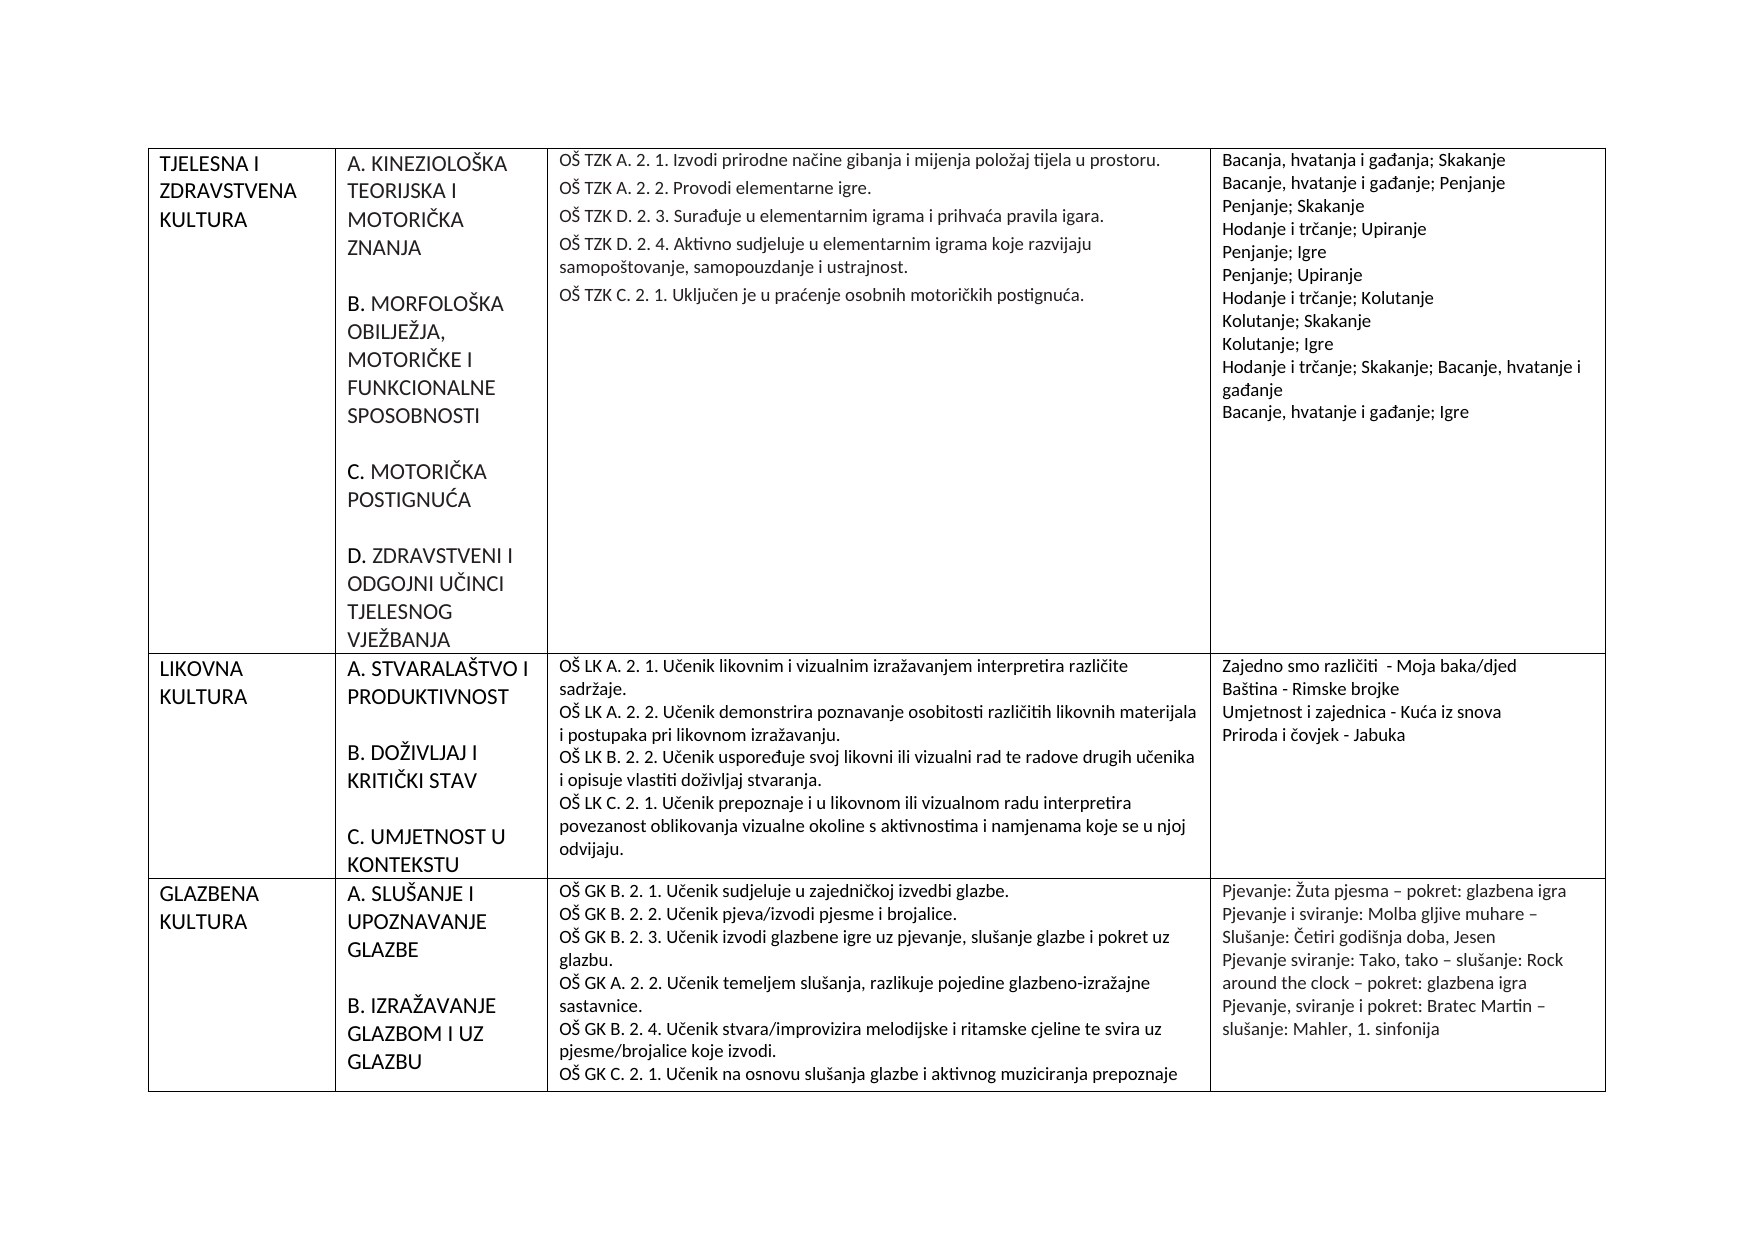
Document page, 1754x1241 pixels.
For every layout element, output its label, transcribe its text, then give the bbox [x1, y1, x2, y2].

table_cell Zajedno smo različiti - Moja baka/djed Baština - Rimske brojke Umjetnost i zajednica - Kuća iz snova Priroda i čovjek - Jabuka [1211, 654, 1605, 878]
table_cell OŠ TZK A. 2. 1. Izvodi prirodne načine gibanja i mijenja položaj tijela u prostoru. OŠ TZK A. 2. 2. Provodi elementarne igre. OŠ TZK D. 2. 3. Surađuje u elementarnim igrama i prihvaća pravila igara. OŠ TZK D. 2. 4. Aktivno sudjeluje u elementarnim igrama koje razvijaju samopoštovanje, samopouzdanje i ustrajnost. OŠ TZK C. 2. 1. Uključen je u praćenje osobnih motoričkih postignuća. [548, 149, 1210, 653]
table_cell TJELESNA I ZDRAVSTVENA KULTURA [149, 149, 335, 653]
table_cell A. KINEZIOLOŠKA TEORIJSKA I MOTORIČKA ZNANJA B. MORFOLOŠKA OBILJEŽJA, MOTORIČKE I FUNKCIONALNE SPOSOBNOSTI C. MOTORIČKA POSTIGNUĆA D. ZDRAVSTVENI I ODGOJNI UČINCI TJELESNOG VJEŽBANJA [336, 149, 547, 653]
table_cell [548, 879, 1210, 1091]
table_cell A. STVARALAŠTVO I PRODUKTIVNOST B. DOŽIVLJAJ I KRITIČKI STAV C. UMJETNOST U KONTEKSTU [336, 654, 547, 878]
table_cell OŠ LK A. 2. 1. Učenik likovnim i vizualnim izražavanjem interpretira različite sadržaje. OŠ LK A. 2. 2. Učenik demonstrira poznavanje osobitosti različitih likovnih materijala i postupaka pri likovnom izražavanju. OŠ LK B. 2. 2. Učenik uspoređuje svoj likovni ili vizualni rad te radove drugih učenika i opisuje vlastiti doživljaj stvaranja. OŠ LK C. 2. 1. Učenik prepoznaje i u likovnom ili vizualnom radu interpretira povezanost oblikovanja vizualne okoline s aktivnostima i namjenama koje se u njoj odvijaju. [548, 654, 1210, 878]
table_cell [1211, 879, 1605, 1091]
table_cell GLAZBENA KULTURA [149, 879, 335, 1091]
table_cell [336, 879, 547, 1091]
table_cell LIKOVNA KULTURA [149, 654, 335, 878]
table_cell Bacanja, hvatanja i gađanja; Skakanje Bacanje, hvatanje i gađanje; Penjanje Penjanje; Skakanje Hodanje i trčanje; Upiranje Penjanje; Igre Penjanje; Upiranje Hodanje i trčanje; Kolutanje Kolutanje; Skakanje Kolutanje; Igre Hodanje i trčanje; Skakanje; Bacanje, hvatanje i gađanje Bacanje, hvatanje i gađanje; Igre [1211, 149, 1605, 653]
